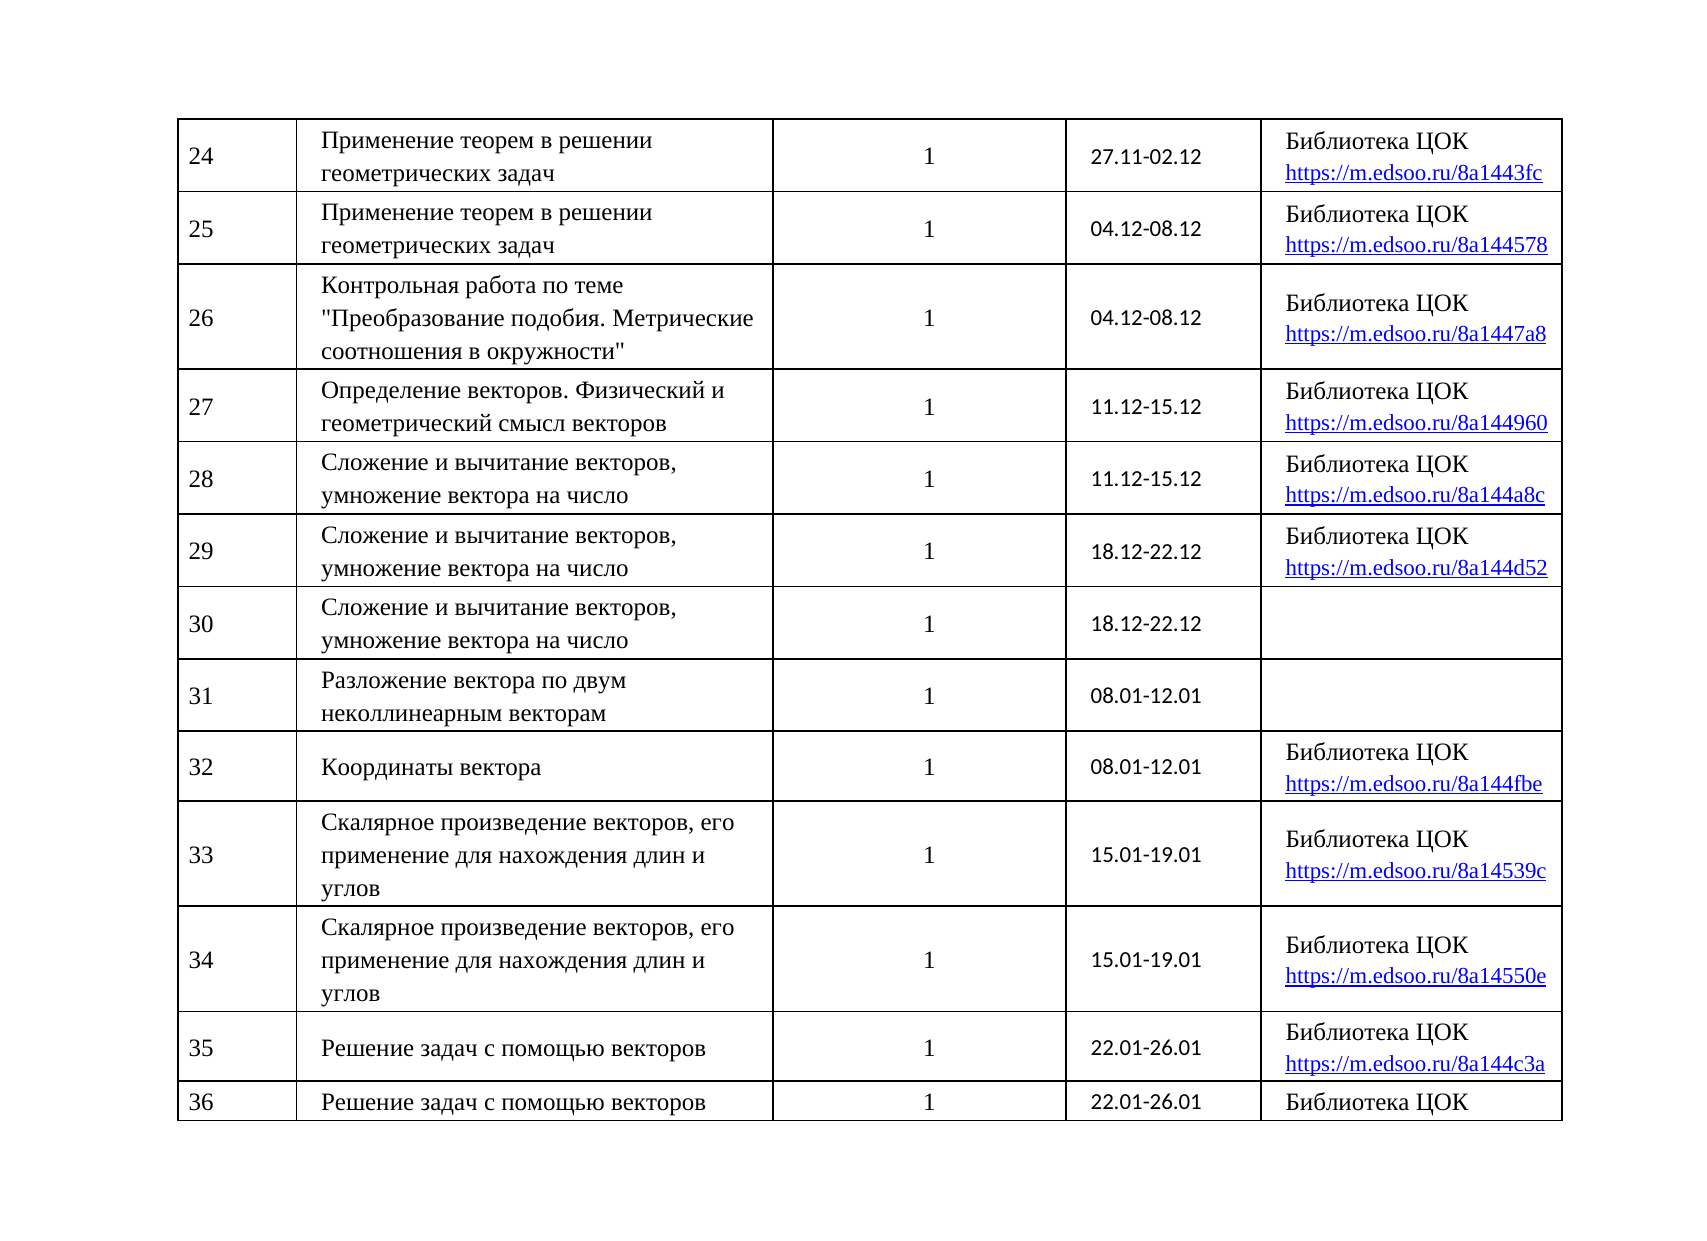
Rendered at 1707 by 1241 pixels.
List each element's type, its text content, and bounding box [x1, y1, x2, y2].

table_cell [297, 192, 772, 263]
table_cell [1262, 587, 1561, 658]
table_cell 08.01-12.01 [1067, 660, 1260, 730]
table_cell 25 [179, 192, 296, 263]
table_cell 28 [179, 442, 296, 513]
table_cell Библиотека ЦОК https://m.edsoo.ru/8a1443fc [1262, 120, 1561, 191]
table_cell 04.12-08.12 [1067, 265, 1260, 368]
table_cell Координаты вектора [297, 732, 772, 800]
table_cell Библиотека ЦОК https://m.edsoo.ru/8a144c3a [1262, 1012, 1561, 1080]
table_cell 11.12-15.12 [1067, 370, 1260, 441]
table_cell 36 [179, 1082, 296, 1120]
table_cell Библиотека ЦОК https://m.edsoo.ru/8a144578 [1262, 192, 1561, 263]
table_cell Скалярное произведение векторов, его применение для нахождения длин и углов [297, 802, 772, 905]
table_cell 22.01-26.01 [1067, 1012, 1260, 1080]
table_cell 1 [774, 442, 1065, 513]
table_cell Сложение и вычитание векторов, умножение вектора на число [297, 587, 772, 658]
table_cell 31 [179, 660, 296, 730]
table_cell 1 [774, 907, 1065, 1011]
table_cell 1 [774, 370, 1065, 441]
table_cell Сложение и вычитание векторов, умножение вектора на число [297, 515, 772, 586]
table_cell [297, 120, 772, 191]
table_cell 1 [774, 1082, 1065, 1120]
table_cell 1 [774, 120, 1065, 191]
table_cell 15.01-19.01 [1067, 802, 1260, 905]
table_cell Библиотека ЦОК https://m.edsoo.ru/8a144960 [1262, 370, 1561, 441]
table_cell Библиотека ЦОК https://m.edsoo.ru/8a14539c [1262, 802, 1561, 905]
table_cell 1 [774, 515, 1065, 586]
table_cell Определение векторов. Физический и геометрический смысл векторов [297, 370, 772, 441]
table_cell 35 [179, 1012, 296, 1080]
table_cell 1 [774, 192, 1065, 263]
table_cell 1 [774, 587, 1065, 658]
table_cell Разложение вектора по двум неколлинеарным векторам [297, 660, 772, 730]
table_cell 30 [179, 587, 296, 658]
table_cell 18.12-22.12 [1067, 587, 1260, 658]
table_cell 27 [179, 370, 296, 441]
table_cell Сложение и вычитание векторов, умножение вектора на число [297, 442, 772, 513]
table_cell 15.01-19.01 [1067, 907, 1260, 1011]
table_cell 34 [179, 907, 296, 1011]
table_cell Скалярное произведение векторов, его применение для нахождения длин и углов [297, 907, 772, 1011]
table_cell 26 [179, 265, 296, 368]
table_cell Контрольная работа по теме "Преобразование подобия. Метрические соотношения в окружности" [297, 265, 772, 368]
table_cell 18.12-22.12 [1067, 515, 1260, 586]
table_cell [1262, 1082, 1561, 1120]
table_cell 1 [774, 732, 1065, 800]
table_cell 08.01-12.01 [1067, 732, 1260, 800]
table_cell 1 [774, 1012, 1065, 1080]
table_cell 32 [179, 732, 296, 800]
table_cell Библиотека ЦОК https://m.edsoo.ru/8a1447a8 [1262, 265, 1561, 368]
table_cell 11.12-15.12 [1067, 442, 1260, 513]
table_cell Решение задач с помощью векторов [297, 1012, 772, 1080]
table_cell 27.11-02.12 [1067, 120, 1260, 191]
table_cell Библиотека ЦОК https://m.edsoo.ru/8a144d52 [1262, 515, 1561, 586]
table_cell 1 [774, 802, 1065, 905]
table_cell 29 [179, 515, 296, 586]
table_cell 1 [774, 265, 1065, 368]
table_cell 33 [179, 802, 296, 905]
table_cell 22.01-26.01 [1067, 1082, 1260, 1120]
table_cell Библиотека ЦОК https://m.edsoo.ru/8a144fbe [1262, 732, 1561, 800]
table_cell 1 [774, 660, 1065, 730]
table_cell Библиотека ЦОК https://m.edsoo.ru/8a14550e [1262, 907, 1561, 1011]
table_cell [297, 1082, 772, 1120]
table_cell 24 [179, 120, 296, 191]
table_cell [1262, 660, 1561, 730]
table_cell 04.12-08.12 [1067, 192, 1260, 263]
table_cell Библиотека ЦОК https://m.edsoo.ru/8a144a8c [1262, 442, 1561, 513]
